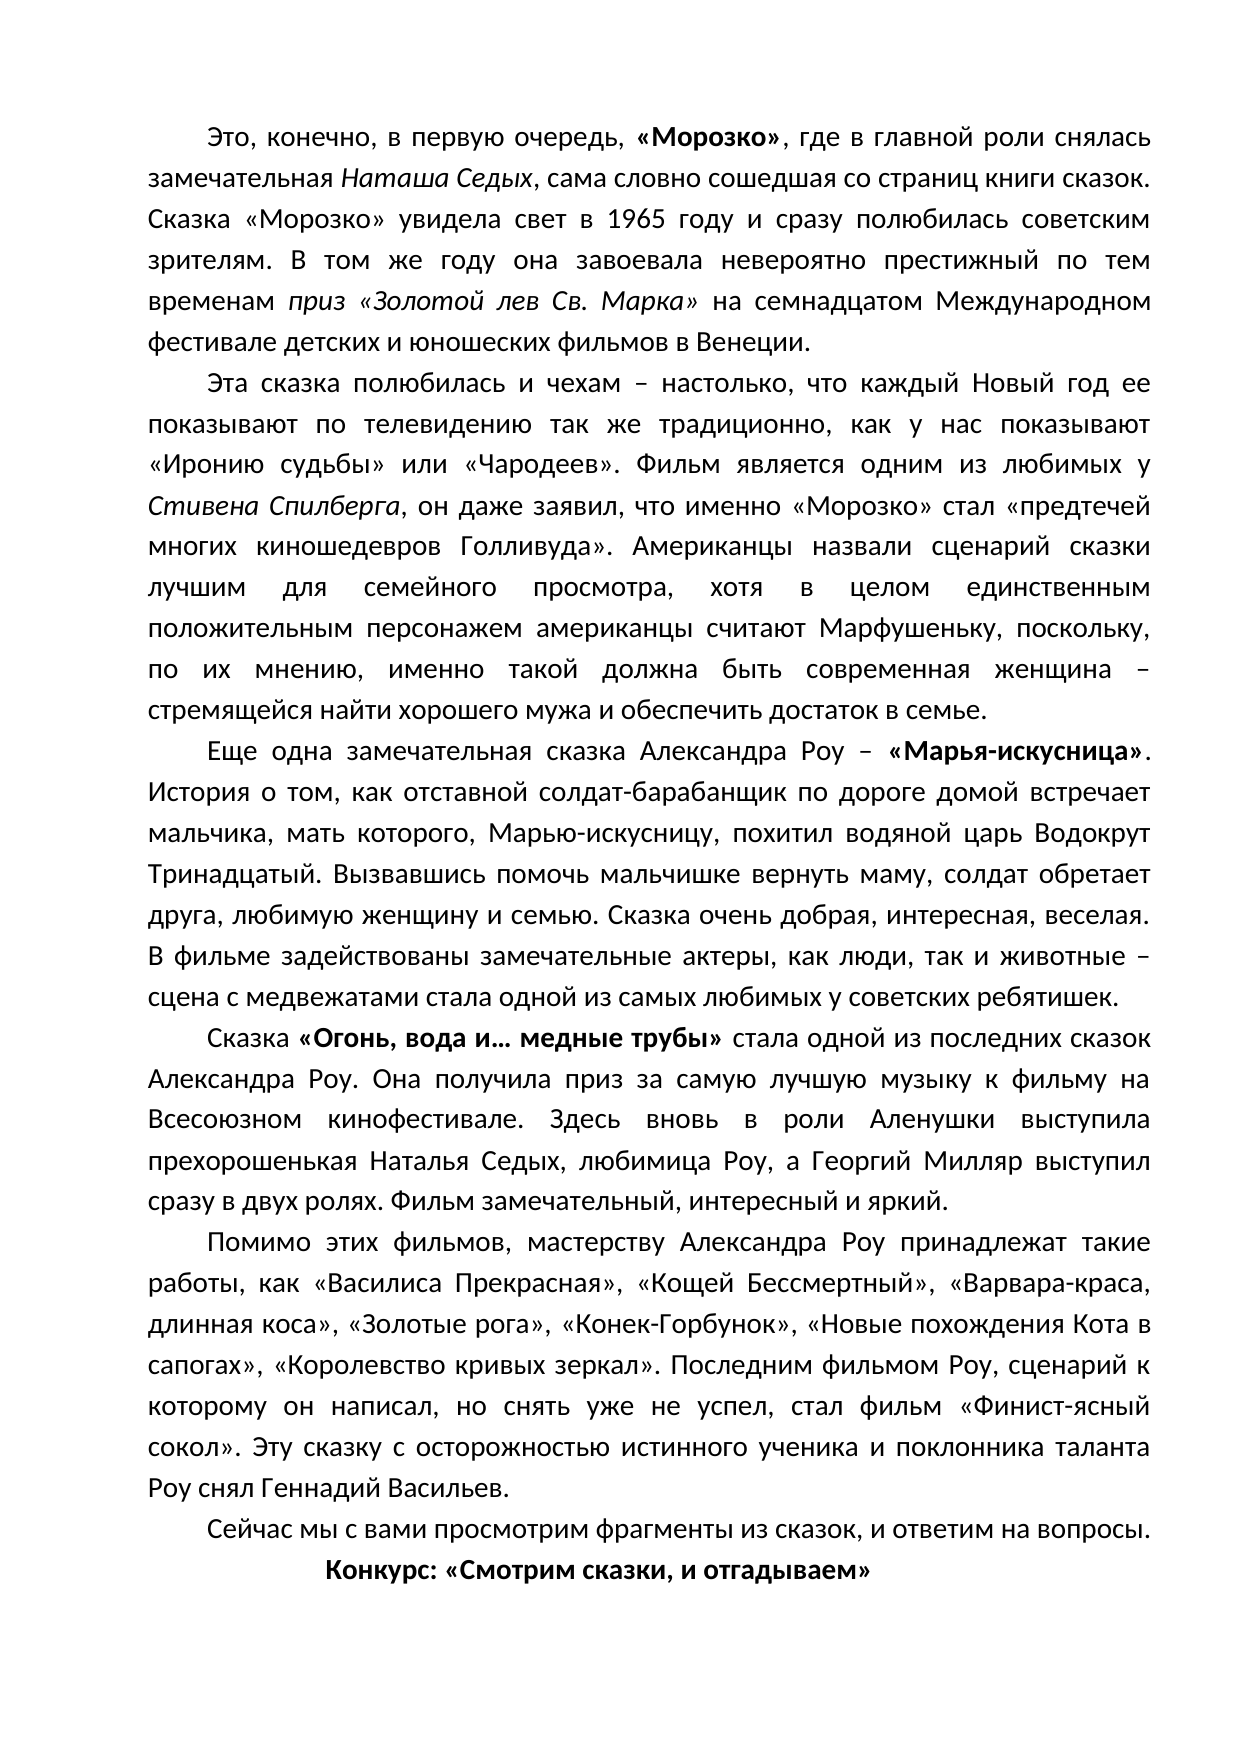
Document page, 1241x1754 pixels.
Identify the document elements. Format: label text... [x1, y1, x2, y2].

text Сказка «Огонь, вода и… медные трубы» стала одной из последних сказок Александра Роу. Она получила приз за самую лучшую музыку к фильму на Всесоюзном кинофестивале. Здесь вновь в роли Аленушки выступила прехорошенькая Наталья Седых, любимица Роу, а Георгий Милляр выступил сразу в двух ролях. Фильм замечательный, интересный и яркий. [148, 1019, 1152, 1218]
text Конкурс: «Смотрим сказки, и отгадываем» [148, 1551, 1152, 1587]
text Помимо этих фильмов, мастерству Александра Роу принадлежат такие работы, как «Василиса Прекрасная», «Кощей Бессмертный», «Варвара-краса, длинная коса», «Золотые рога», «Конек-Горбунок», «Новые похождения Кота в сапогах», «Королевство кривых зеркал». Последним фильмом Роу, сценарий к которому он написал, но снять уже не успел, стал фильм «Финист-ясный сокол». Эту сказку с осторожностью истинного ученика и поклонника таланта Роу снял Геннадий Васильев. [148, 1223, 1152, 1505]
text Еще одна замечательная сказка Александра Роу – «Марья-искусница». История о том, как отставной солдат-барабанщик по дороге домой встречает мальчика, мать которого, Марью-искусницу, похитил водяной царь Водокрут Тринадцатый. Вызвавшись помочь мальчишке вернуть маму, солдат обретает друга, любимую женщину и семью. Сказка очень добрая, интересная, веселая. В фильме задействованы замечательные актеры, как люди, так и животные – сцена с медвежатами стала одной из самых любимых у советских ребятишек. [148, 732, 1152, 1013]
text Это, конечно, в первую очередь, «Морозко», где в главной роли снялась замечательная Наташа Седых, сама словно сошедшая со страниц книги сказок. Сказка «Морозко» увидела свет в 1965 году и сразу полюбилась советским зрителям. В том же году она завоевала невероятно престижный по тем временам приз «Золотой лев Св. Марка» на семнадцатом Международном фестивале детских и юношеских фильмов в Венеции. [148, 118, 1152, 358]
text Эта сказка полюбилась и чехам – настолько, что каждый Новый год ее показывают по телевидению так же традиционно, как у нас показывают «Иронию судьбы» или «Чародеев». Фильм является одним из любимых у Стивена Спилберга, он даже заявил, что именно «Морозко» стал «предтечей многих киношедевров Голливуда». Американцы назвали сценарий сказки лучшим для семейного просмотра, хотя в целом единственным положительным персонажем американцы считают Марфушеньку, поскольку, по их мнению, именно такой должна быть современная женщина – стремящейся найти хорошего мужа и обеспечить достаток в семье. [148, 364, 1152, 727]
text Сейчас мы с вами просмотрим фрагменты из сказок, и ответим на вопросы. [148, 1510, 1152, 1546]
